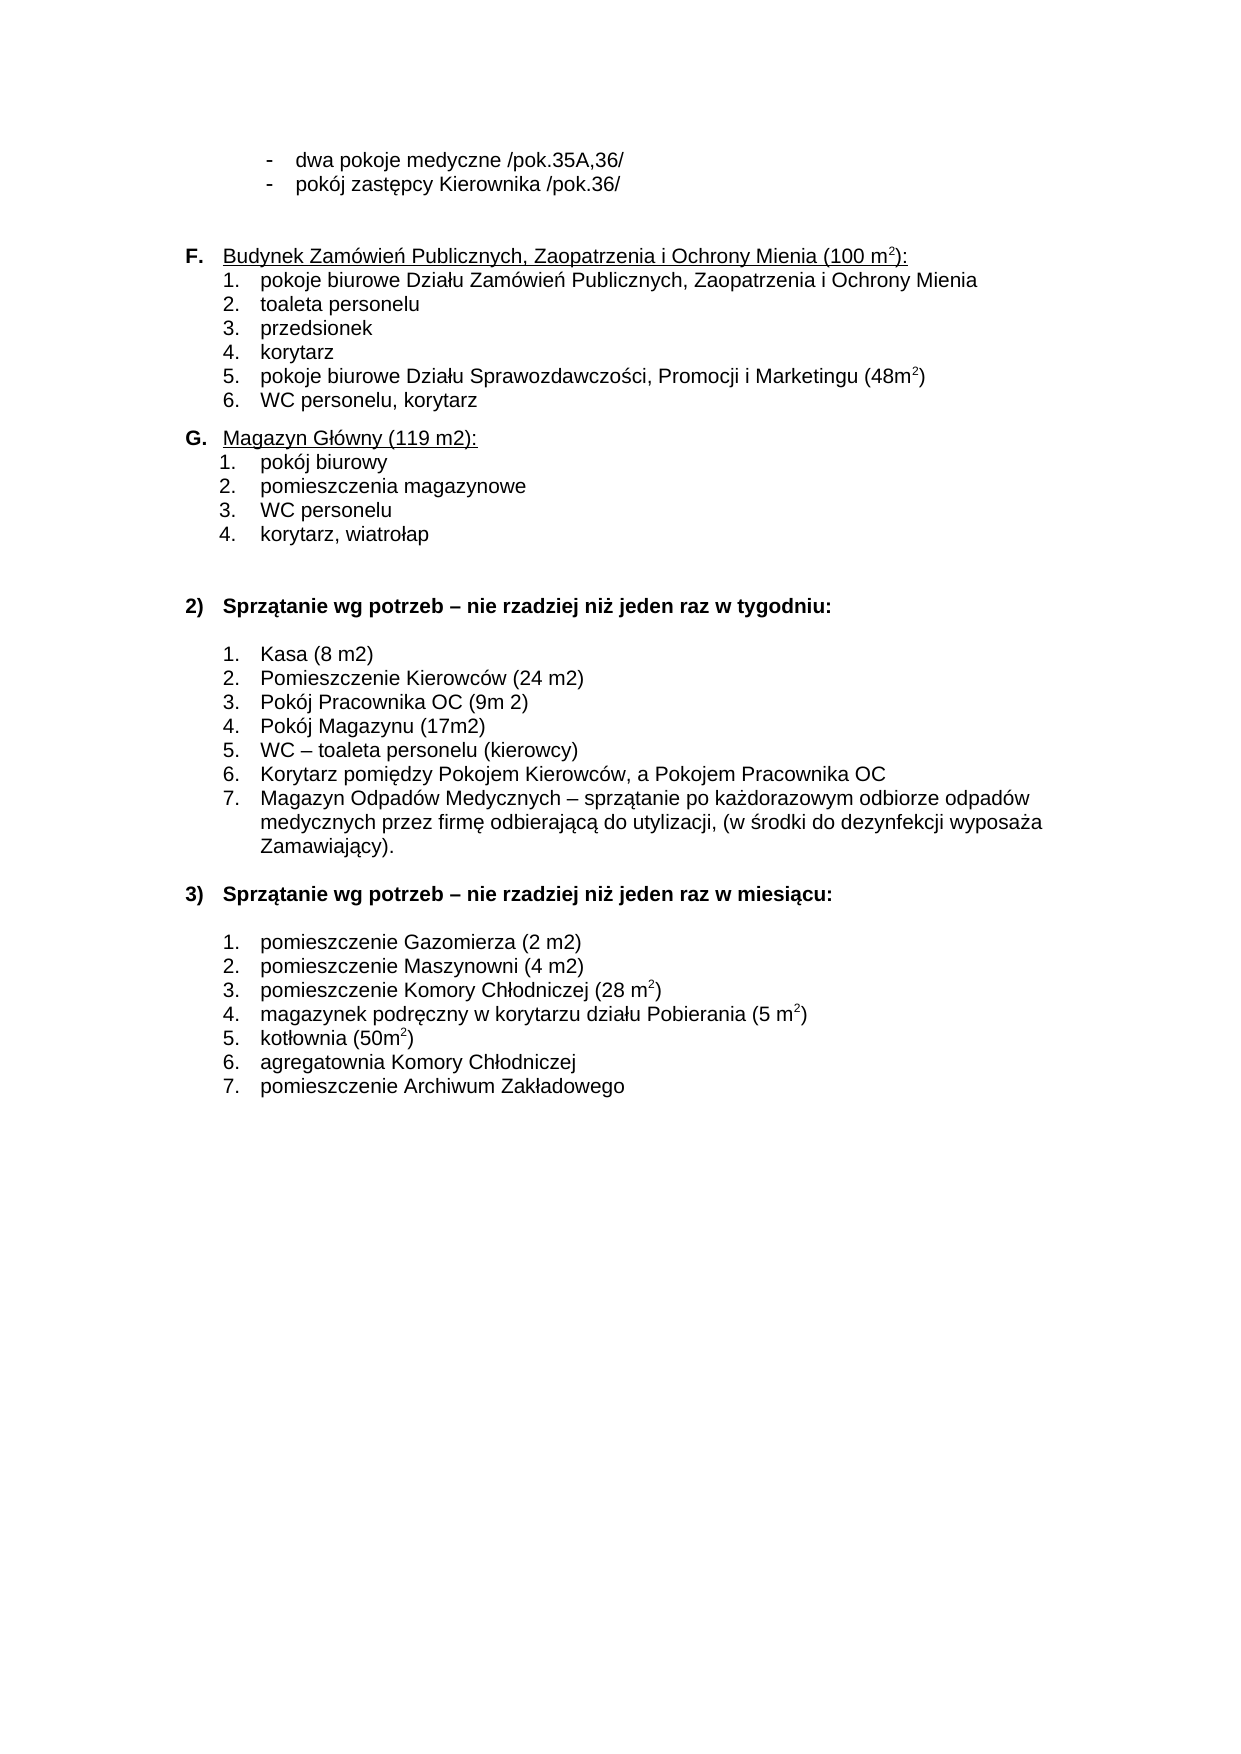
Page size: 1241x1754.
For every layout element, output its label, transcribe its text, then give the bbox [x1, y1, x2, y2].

list Sprzątanie wg potrzeb – nie rzadziej niż jeden raz w tygodniu: [185, 594, 1093, 618]
list przedsionek [223, 316, 1093, 340]
list agregatownia Komory Chłodniczej [223, 1049, 1093, 1073]
list Sprzątanie wg potrzeb – nie rzadziej niż jeden raz w miesiącu: [185, 882, 1093, 906]
list WC personelu, korytarz [223, 388, 1093, 412]
list Pokój Pracownika OC (9m 2) [223, 690, 1093, 714]
list pokój zastępcy Kierownika /pok.36/ [223, 172, 1093, 196]
list pomieszczenie Gazomierza (2 m2) [223, 930, 1093, 954]
list pomieszczenie Archiwum Zakładowego [223, 1073, 1093, 1097]
list pokoje biurowe Działu Sprawozdawczości, Promocji i Marketingu (48m2) [223, 364, 1093, 388]
list Korytarz pomiędzy Pokojem Kierowców, a Pokojem Pracownika OC [223, 762, 1093, 786]
list Budynek Zamówień Publicznych, Zaopatrzenia i Ochrony Mienia (): [185, 244, 1093, 268]
list WC – toaleta personelu (kierowcy) [223, 738, 1093, 762]
list pomieszczenie Maszynowni (4 m2) [223, 954, 1093, 978]
list korytarz, wiatrołap [236, 522, 1093, 546]
list kotłownia (50m2) [223, 1026, 1093, 1049]
list Magazyn Odpadów Medycznych – sprzątanie po każdorazowym odbiorze odpadów medycznych przez firmę odbierającą do utylizacji, (w środki do dezynfekcji wyposaża Zamawiający). [223, 786, 1093, 858]
list toaleta personelu [223, 292, 1093, 316]
list Kasa () [223, 642, 1093, 666]
list pomieszczenie Komory Chłodniczej (28 m2) [223, 978, 1093, 1002]
list Magazyn Główny (119 m2): [185, 426, 1093, 450]
list Pokój Magazynu (17m2) [223, 714, 1093, 738]
list pokój biurowy [236, 450, 1093, 474]
list dwa pokoje medyczne /pok.35A,36/ [223, 148, 1093, 172]
list magazynek podręczny w korytarzu działu Pobierania () [223, 1002, 1093, 1026]
list Pomieszczenie Kierowców () [223, 666, 1093, 690]
list WC personelu [236, 498, 1093, 522]
list pokoje biurowe Działu Zamówień Publicznych, Zaopatrzenia i Ochrony Mienia [223, 268, 1093, 292]
list pomieszczenia magazynowe [236, 474, 1093, 498]
list korytarz [223, 340, 1093, 364]
